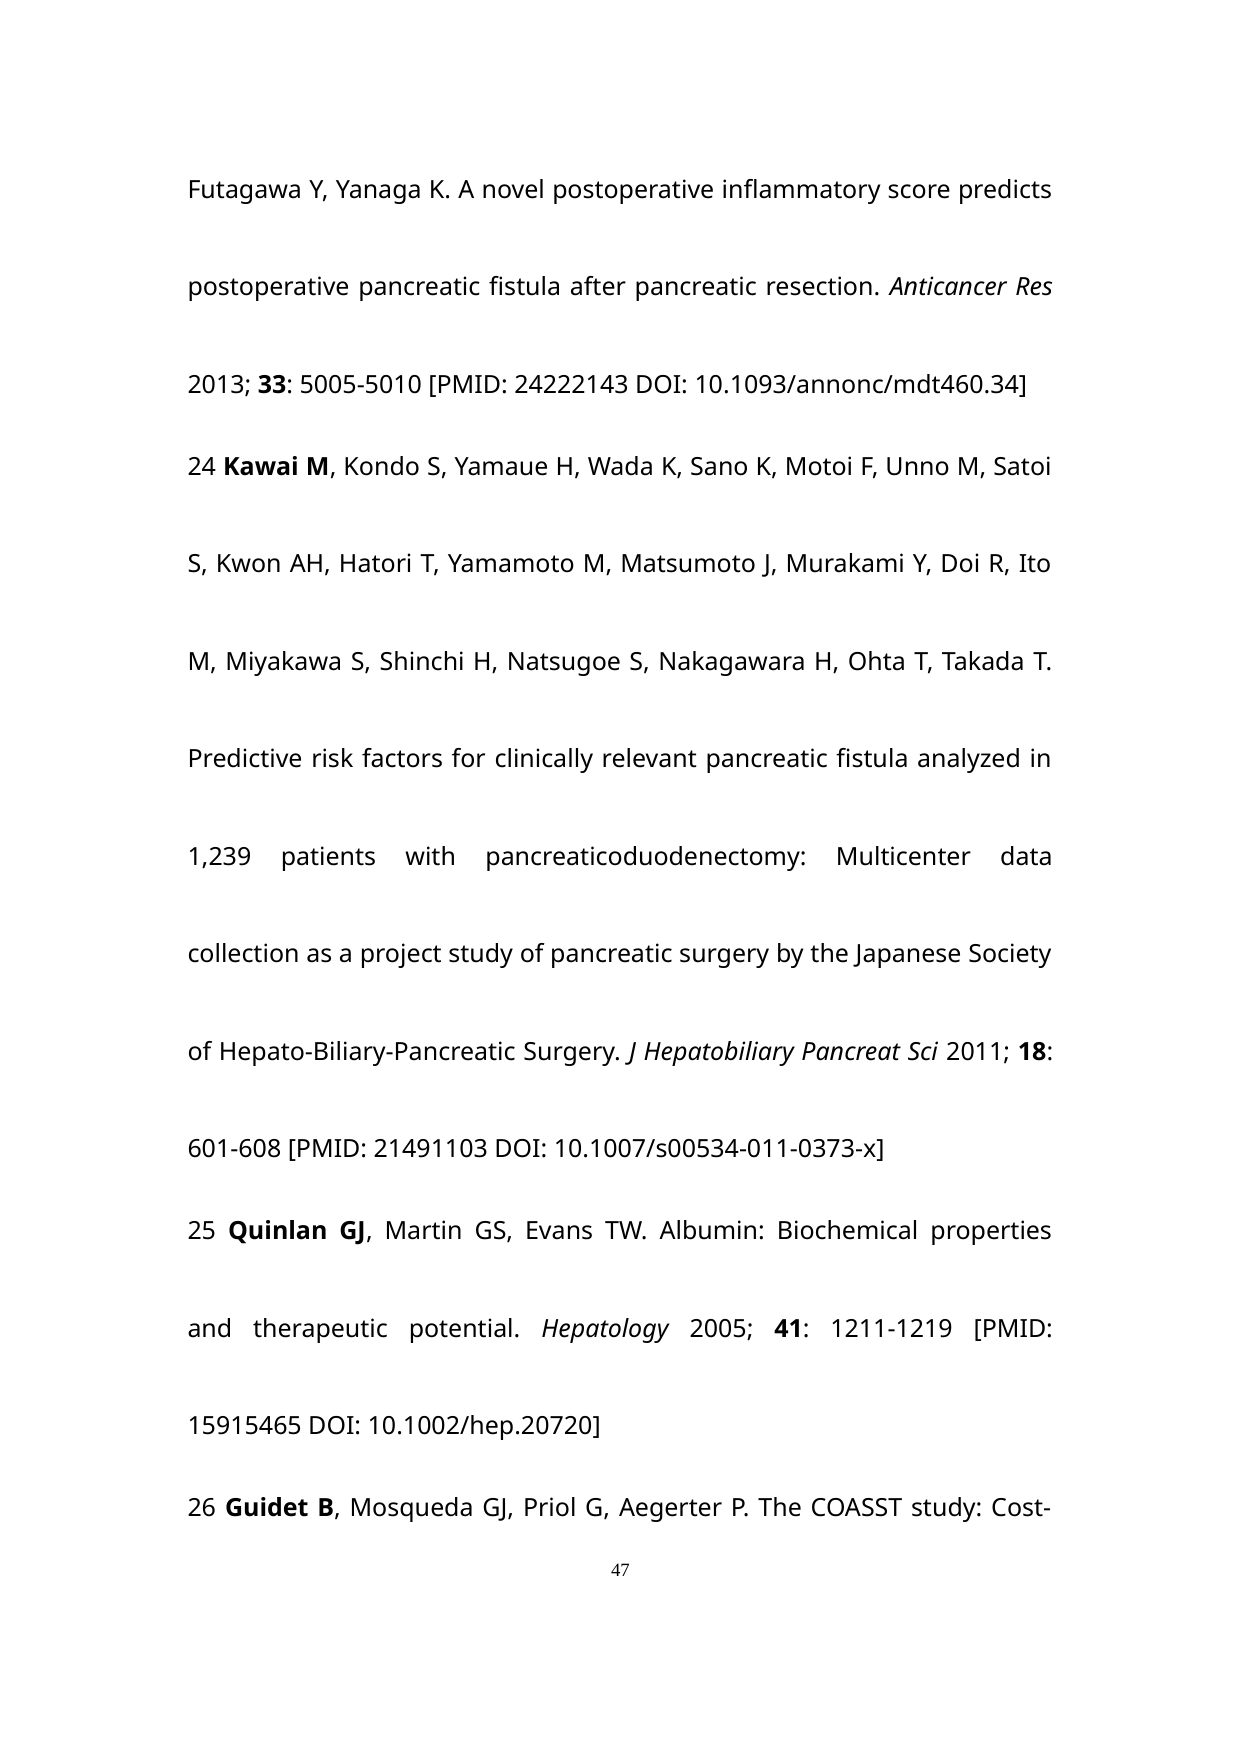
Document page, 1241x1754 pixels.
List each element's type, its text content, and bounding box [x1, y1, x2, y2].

text 24 Kawai M, Kondo S, Yamaue H, Wada K, Sano K, Motoi F, Unno M, Satoi S, Kwon AH, Hatori T, Yamamoto M, Matsumoto J, Murakami Y, Doi R, Ito M, Miyakawa S, Shinchi H, Natsugoe S, Nakagawara H, Ohta T, Takada T. Predictive risk factors for clinically relevant pancreatic fistula analyzed in 1,239 patients with pancreaticoduodenectomy: Multicenter data collection as a project study of pancreatic surgery by the Japanese Society of Hepato-Biliary-Pancreatic Surgery. J Hepatobiliary Pancreat Sci 2011; 18: 601-608 [PMID: 21491103 DOI: 10.1007/s00534-011-0373-x] [187, 433, 1053, 1180]
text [187, 1474, 1053, 1539]
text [187, 156, 1053, 416]
text 25 Quinlan GJ, Martin GS, Evans TW. Albumin: Biochemical properties and therapeutic potential. Hepatology 2005; 41: 1211-1219 [PMID: 15915465 DOI: 10.1002/hep.20720] [187, 1197, 1053, 1457]
